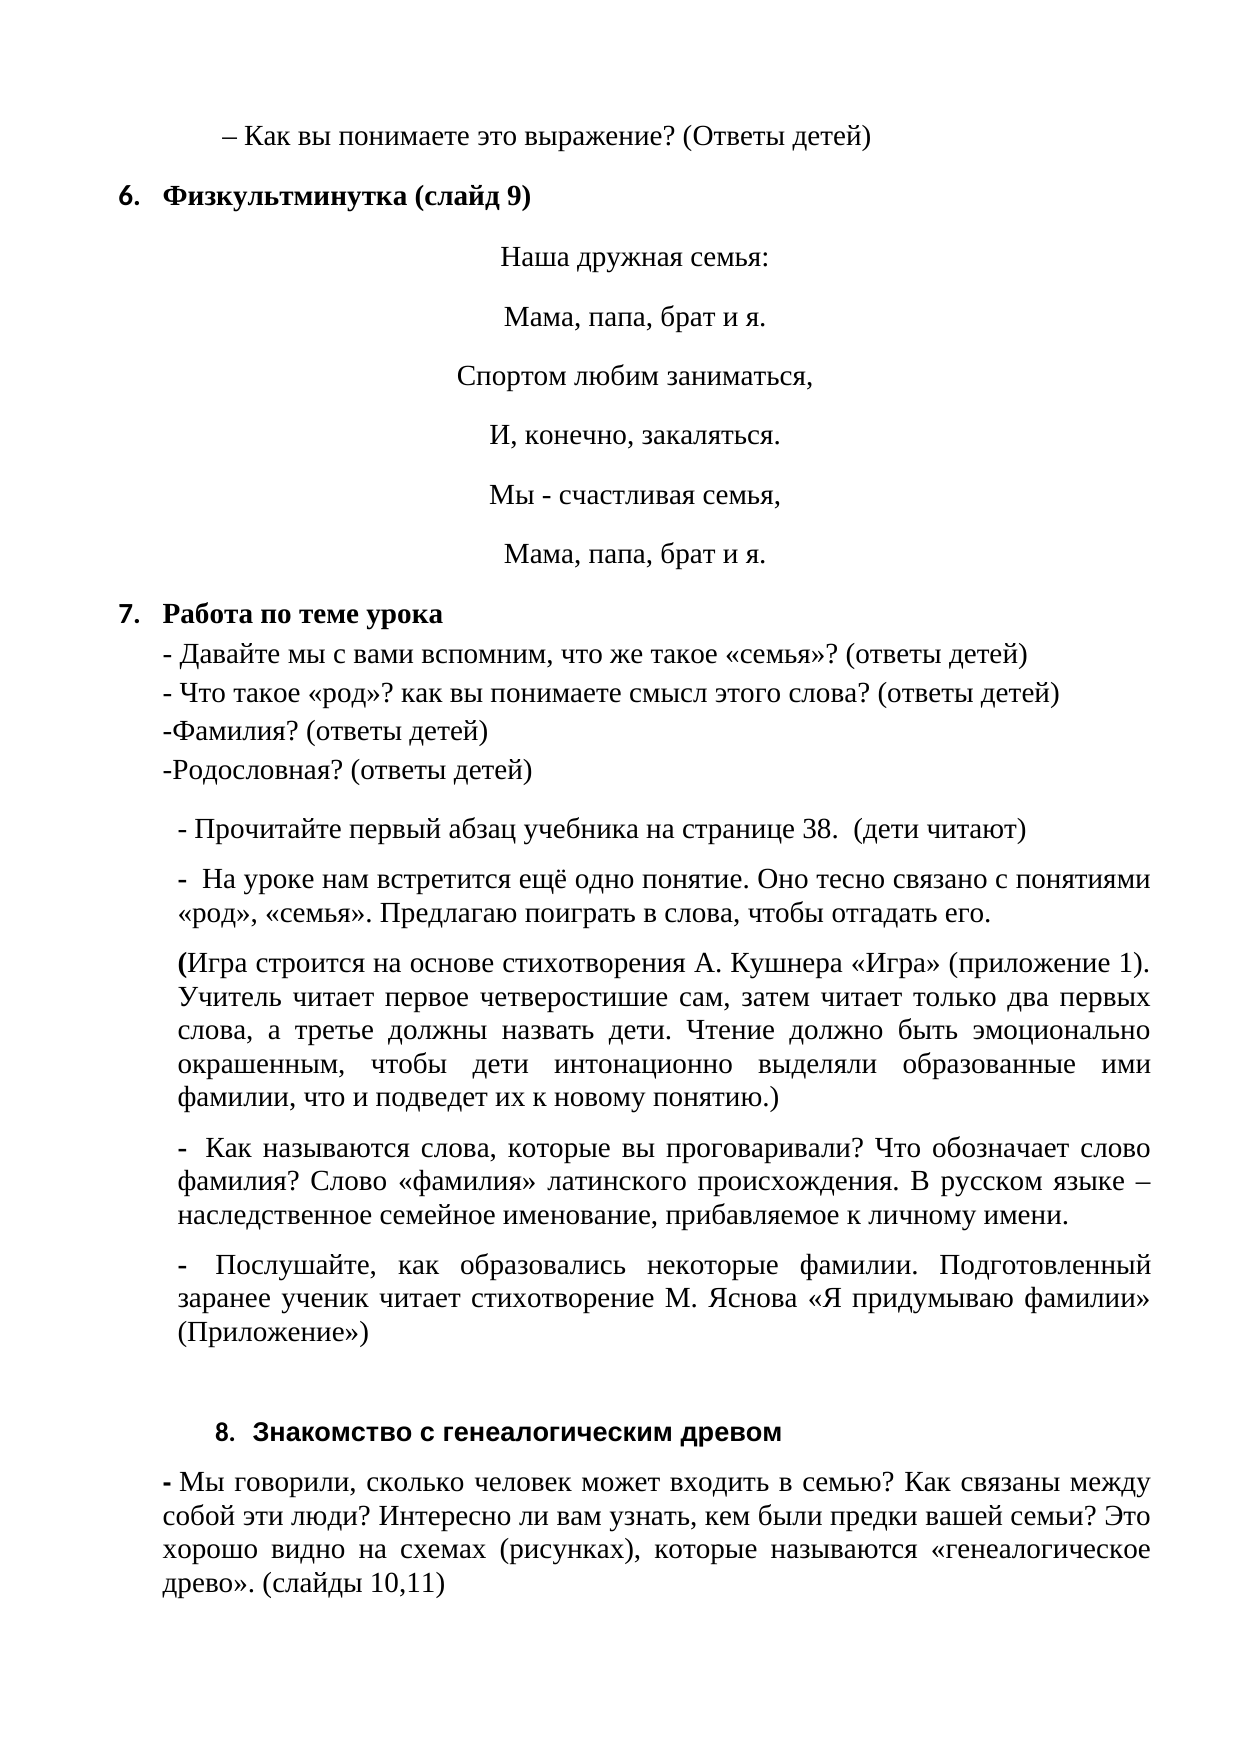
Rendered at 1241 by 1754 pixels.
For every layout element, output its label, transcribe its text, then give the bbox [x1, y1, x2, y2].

text (Игра строится на основе стихотворения А. Кушнера «Игра» (приложение 1). Учитель читает первое четверостишие сам, затем читает только два первых слова, а третье должны назвать дети. Чтение должно быть эмоционально окрашенным, чтобы дети интонационно выделяли образованные ими фамилии, что и подведет их к новому понятию.) [177, 945, 1152, 1113]
list -Фамилия? (ответы детей) [162, 713, 1152, 747]
text - Прочитайте первый абзац учебника на странице 38. (дети читают) [177, 811, 1152, 845]
text – Как вы понимаете это выражение? (Ответы детей) [121, 118, 1152, 152]
list Работа по теме урока [118, 596, 1152, 631]
text Наша дружная семья: [118, 239, 1152, 273]
list - Что такое «род»? как вы понимаете смысл этого слова? (ответы детей) [162, 675, 1152, 708]
text - Мы говорили, сколько человек может входить в семью? Как связаны между собой эти люди? Интересно ли вам узнать, кем были предки вашей семьи? Это хорошо видно на схемах (рисунках), которые называются «генеалогическое древо». (слайды 10,11) [162, 1464, 1152, 1598]
text - Послушайте, как образовались некоторые фамилии. Подготовленный заранее ученик читает стихотворение М. Яснова «Я придумываю фамилии» (Приложение») [177, 1247, 1152, 1348]
text Спортом любим заниматься, [118, 358, 1152, 392]
text Мама, папа, брат и я. [118, 536, 1152, 570]
text Мы - счастливая семья, [118, 477, 1152, 510]
text Мама, папа, брат и я. [118, 299, 1152, 332]
text И, конечно, закаляться. [118, 417, 1152, 451]
list Физкультминутка (слайд 9) [118, 177, 1152, 213]
list -Родословная? (ответы детей) [162, 752, 1152, 786]
list - Давайте мы с вами вспомним, что же такое «семья»? (ответы детей) [162, 636, 1152, 670]
list Знакомство с генеалогическим древом [215, 1414, 1152, 1448]
text - Как называются слова, которые вы проговаривали? Что обозначает слово фамилия? Слово «фамилия» латинского происхождения. В русском языке – наследственное семейное именование, прибавляемое к личному имени. [177, 1130, 1152, 1230]
text - На уроке нам встретится ещё одно понятие. Оно тесно связано с понятиями «род», «семья». Предлагаю поиграть в слова, чтобы отгадать его. [177, 862, 1152, 929]
